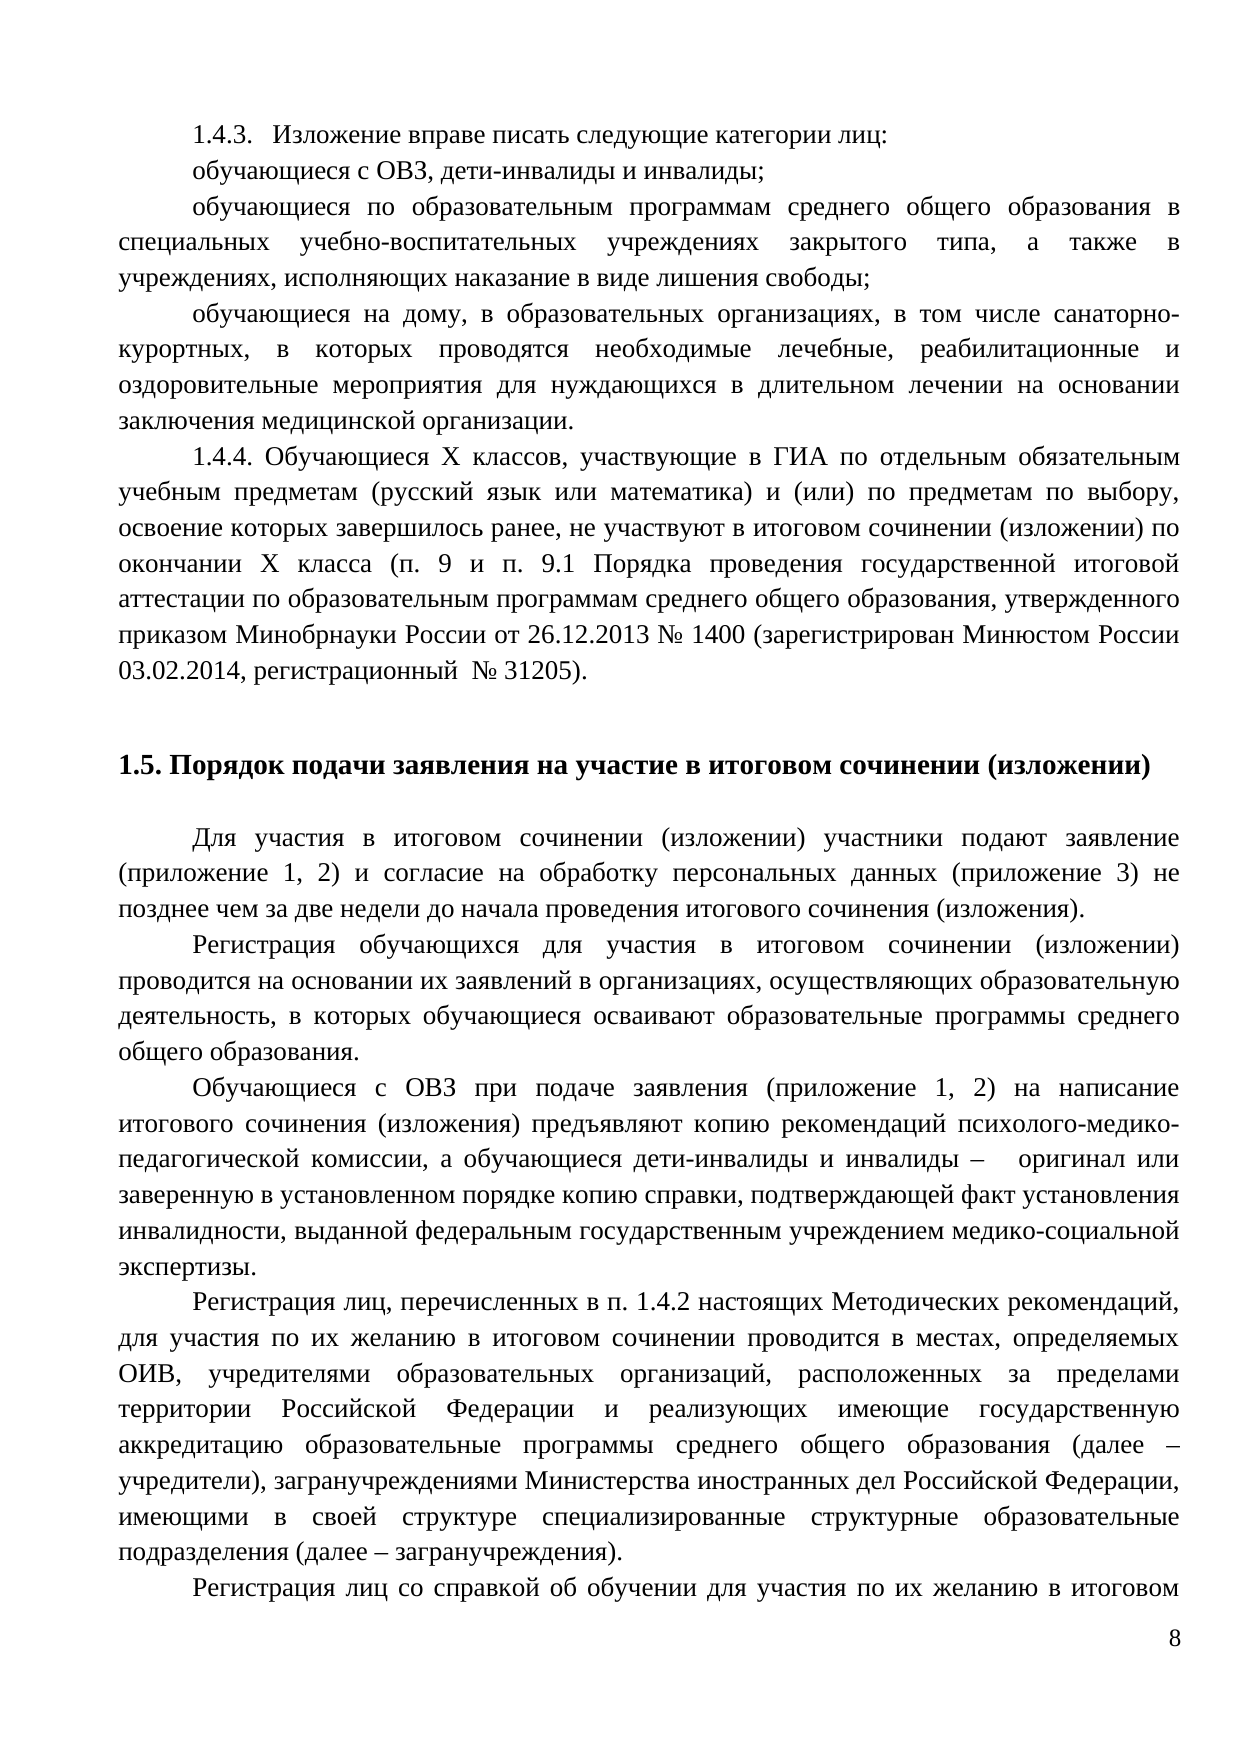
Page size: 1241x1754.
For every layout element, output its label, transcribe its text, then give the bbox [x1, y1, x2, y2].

text Обучающиеся с ОВЗ при подаче заявления (приложение 1, 2) на написание итогового сочинения (изложения) предъявляют копию рекомендаций психолого-медико-педагогической комиссии, а обучающиеся дети-инвалиды и инвалиды – оригинал или заверенную в установленном порядке копию справки, подтверждающей факт установления инвалидности, выданной федеральным государственным учреждением медико-социальной экспертизы. [118, 1071, 1181, 1281]
text Регистрация обучающихся для участия в итоговом сочинении (изложении) проводится на основании их заявлений в организациях, осуществляющих образовательную деятельность, в которых обучающиеся осваивают образовательные программы среднего общего образования. [118, 928, 1181, 1066]
text 1.4.4. Обучающиеся X классов, участвующие в ГИА по отдельным обязательным учебным предметам (русский язык или математика) и (или) по предметам по выбору, освоение которых завершилось ранее, не участвуют в итоговом сочинении (изложении) по окончании X класса (п. 9 и п. 9.1 Порядка проведения государственной итоговой аттестации по образовательным программам среднего общего образования, утвержденного приказом Минобрнауки России от 26.12.2013 № 1400 (зарегистрирован Минюстом России 03.02.2014, регистрационный № 31205). [118, 440, 1181, 685]
text обучающиеся с ОВЗ, дети-инвалиды и инвалиды; [118, 154, 1181, 185]
text Для участия в итоговом сочинении (изложении) участники подают заявление (приложение 1, 2) и согласие на обработку персональных данных (приложение 3) не позднее чем за две недели до начала проведения итогового сочинения (изложения). [118, 821, 1181, 923]
text Регистрация лиц, перечисленных в п. 1.4.2 настоящих Методических рекомендаций, для участия по их желанию в итоговом сочинении проводится в местах, определяемых ОИВ, учредителями образовательных организаций, расположенных за пределами территории Российской Федерации и реализующих имеющие государственную аккредитацию образовательные программы среднего общего образования (далее – учредители), загранучреждениями Министерства иностранных дел Российской Федерации, имеющими в своей структуре специализированные структурные образовательные подразделения (далее – загранучреждения). [118, 1285, 1181, 1567]
text обучающиеся по образовательным программам среднего общего образования в специальных учебно-воспитательных учреждениях закрытого типа, а также в учреждениях, исполняющих наказание в виде лишения свободы; [118, 189, 1181, 292]
text обучающиеся на дому, в образовательных организациях, в том числе санаторно-курортных, в которых проводятся необходимые лечебные, реабилитационные и оздоровительные мероприятия для нуждающихся в длительном лечении на основании заключения медицинской организации. [118, 297, 1181, 435]
subtitle 1.5. Порядок подачи заявления на участие в итоговом сочинении (изложении) [118, 747, 1181, 781]
text 1.4.3. Изложение вправе писать следующие категории лиц: [118, 118, 1181, 149]
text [118, 1571, 1181, 1602]
